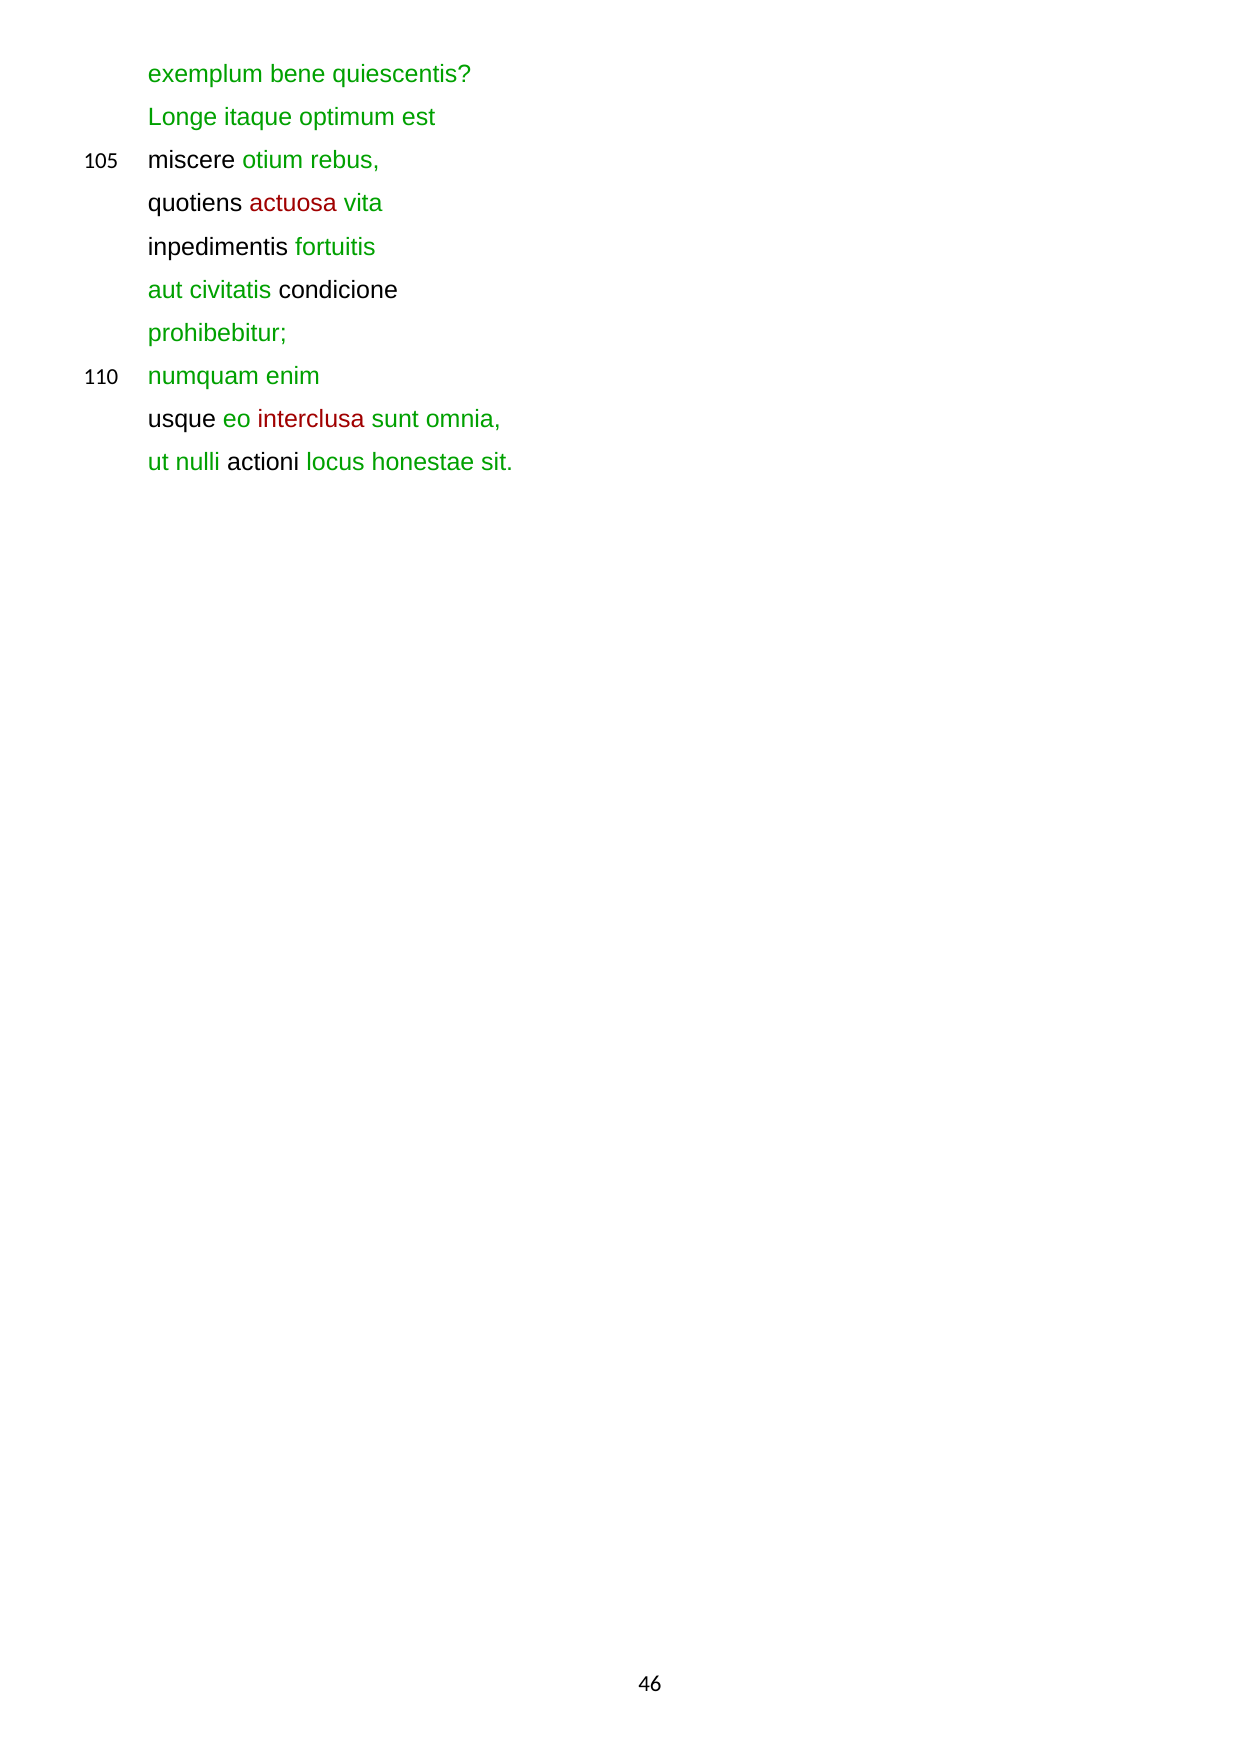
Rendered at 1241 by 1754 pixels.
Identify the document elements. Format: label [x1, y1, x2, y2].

text [148, 59, 1152, 476]
